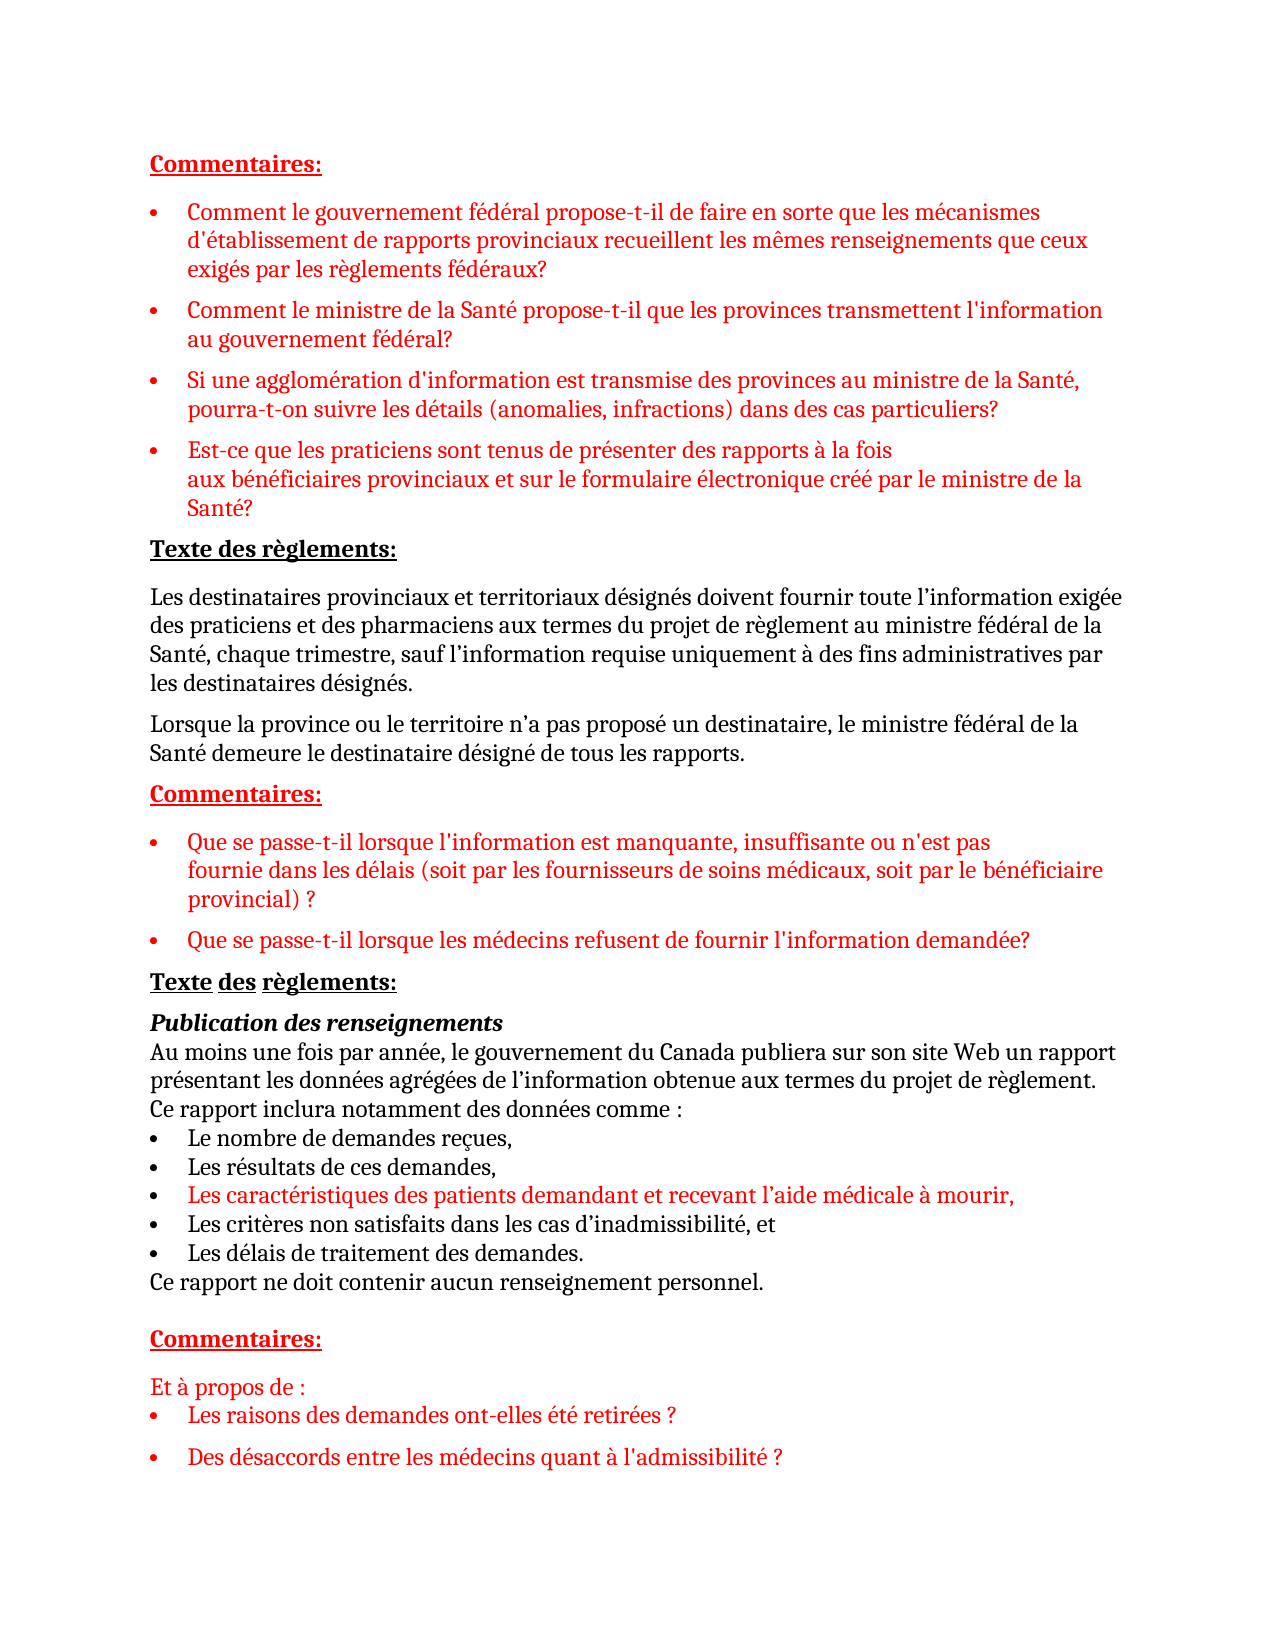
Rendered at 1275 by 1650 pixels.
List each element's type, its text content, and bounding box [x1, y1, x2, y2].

list Des désaccords entre les médecins quant à l'admissibilité ? [150, 1442, 1125, 1471]
text Commentaires: [150, 1325, 1125, 1354]
list Est-ce que les praticiens sont tenus de présenter des rapports à la fois aux bénéficiaires provinciaux et sur le formulaire électronique créé par le ministre de la Santé? [150, 436, 1125, 522]
list Comment le ministre de la Santé propose-t-il que les provinces transmettent l'information au gouvernement fédéral? [150, 296, 1125, 354]
list Si une agglomération d'information est transmise des provinces au ministre de la Santé, pourra-t-on suivre les détails (anomalies, infractions) dans des cas particuliers? [150, 366, 1125, 424]
list Que se passe-t-il lorsque l'information est manquante, insuffisante ou n'est pas fournie dans les délais (soit par les fournisseurs de soins médicaux, soit par le bénéficiaire provincial) ? [150, 827, 1125, 914]
list Les raisons des demandes ont-elles été retirées ? [150, 1401, 1125, 1430]
text Publication des renseignements [150, 1009, 1125, 1037]
list Les caractéristiques des patients demandant et recevant l’aide médicale à mourir, [150, 1181, 1125, 1210]
text Les destinataires provinciaux et territoriaux désignés doivent fournir toute l’information exigée des praticiens et des pharmaciens aux termes du projet de règlement au ministre fédéral de la Santé, chaque trimestre, sauf l’information requise uniquement à des fins administratives par les destinataires désignés. [150, 582, 1125, 697]
text Commentaires: [150, 780, 1125, 809]
list Comment le gouvernement fédéral propose-t-il de faire en sorte que les mécanismes d'établissement de rapports provinciaux recueillent les mêmes renseignements que ceux exigés par les règlements fédéraux? [150, 197, 1125, 284]
text Commentaires: [150, 150, 1125, 179]
text Lorsque la province ou le territoire n’a pas proposé un destinataire, le ministre fédéral de la Santé demeure le destinataire désigné de tous les rapports. [150, 710, 1125, 767]
list Les résultats de ces demandes, [150, 1152, 1125, 1181]
list Les délais de traitement des demandes. [150, 1239, 1125, 1267]
list Les critères non satisfaits dans les cas d’inadmissibilité, et [150, 1210, 1125, 1239]
text Texte des règlements: [150, 967, 1125, 996]
text Ce rapport ne doit contenir aucun renseignement personnel. [150, 1267, 1125, 1296]
text Et à propos de : [150, 1372, 1125, 1401]
text Texte des règlements: [150, 535, 1125, 564]
text Au moins une fois par année, le gouvernement du Canada publiera sur son site Web un rapport présentant les données agrégées de l’information obtenue aux termes du projet de règlement. Ce rapport inclura notamment des données comme : [150, 1037, 1125, 1124]
list Que se passe-t-il lorsque les médecins refusent de fournir l'information demandée? [150, 926, 1125, 955]
list Le nombre de demandes reçues, [150, 1124, 1125, 1152]
